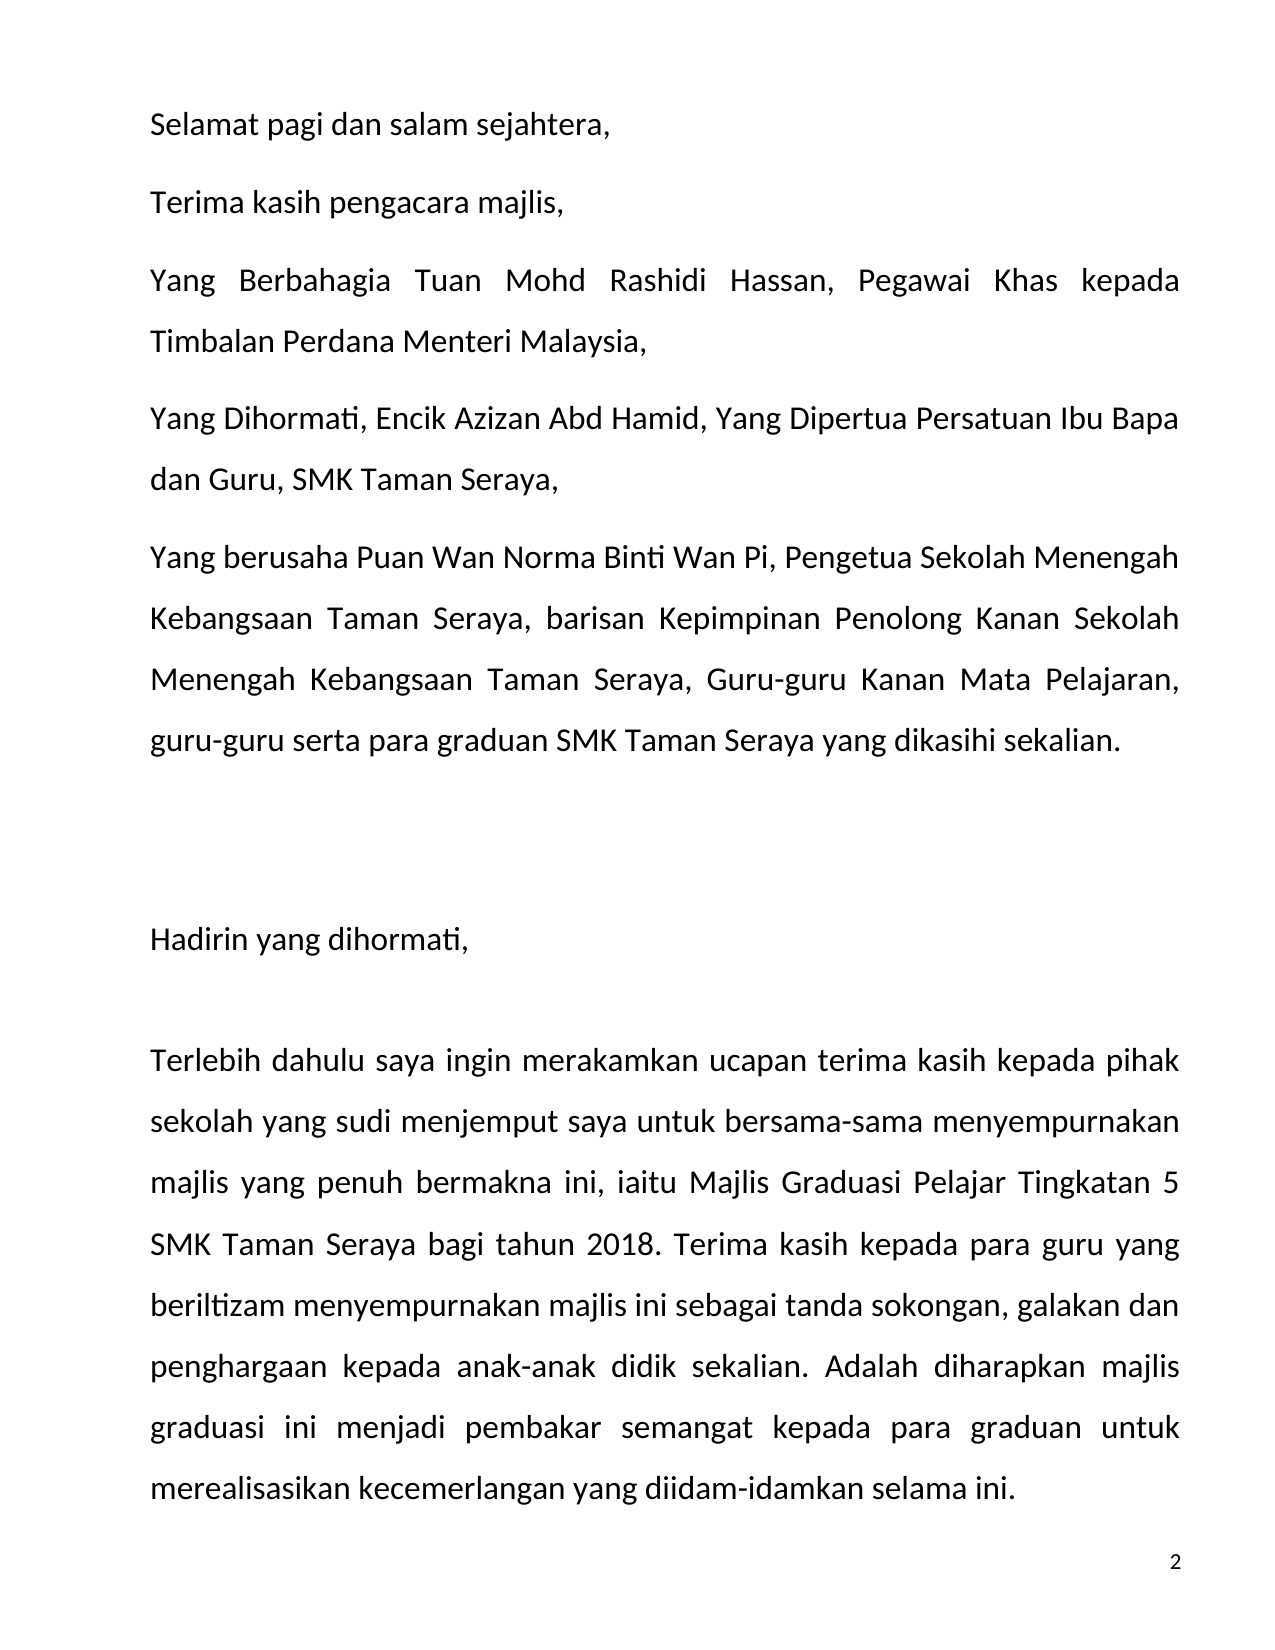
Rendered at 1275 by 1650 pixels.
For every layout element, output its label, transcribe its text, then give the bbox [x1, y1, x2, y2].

text Yang Dihormati, Encik Azizan Abd Hamid, Yang Dipertua Persatuan Ibu Bapa dan Guru, SMK Taman Seraya, [150, 397, 1181, 499]
text Terlebih dahulu saya ingin merakamkan ucapan terima kasih kepada pihak sekolah yang sudi menjemput saya untuk bersama-sama menyempurnakan majlis yang penuh bermakna ini, iaitu Majlis Graduasi Pelajar Tingkatan 5 SMK Taman Seraya bagi tahun 2018. Terima kasih kepada para guru yang beriltizam menyempurnakan majlis ini sebagai tanda sokongan, galakan dan penghargaan kepada anak-anak didik sekalian. Adalah diharapkan majlis graduasi ini menjadi pembakar semangat kepada para graduan untuk merealisasikan kecemerlangan yang diidam-idamkan selama ini. [150, 1039, 1181, 1507]
text Yang Berbahagia Tuan Mohd Rashidi Hassan, Pegawai Khas kepada Timbalan Perdana Menteri Malaysia, [150, 258, 1181, 360]
text Hadirin yang dihormati, [150, 918, 1181, 959]
text Terima kasih pengacara majlis, [150, 181, 1181, 222]
text Yang berusaha Puan Wan Norma Binti Wan Pi, Pengetua Sekolah Menengah Kebangsaan Taman Seraya, barisan Kepimpinan Penolong Kanan Sekolah Menengah Kebangsaan Taman Seraya, Guru-guru Kanan Mata Pelajaran, guru-guru serta para graduan SMK Taman Seraya yang dikasihi sekalian. [150, 536, 1181, 760]
text Selamat pagi dan salam sejahtera, [150, 103, 1181, 144]
